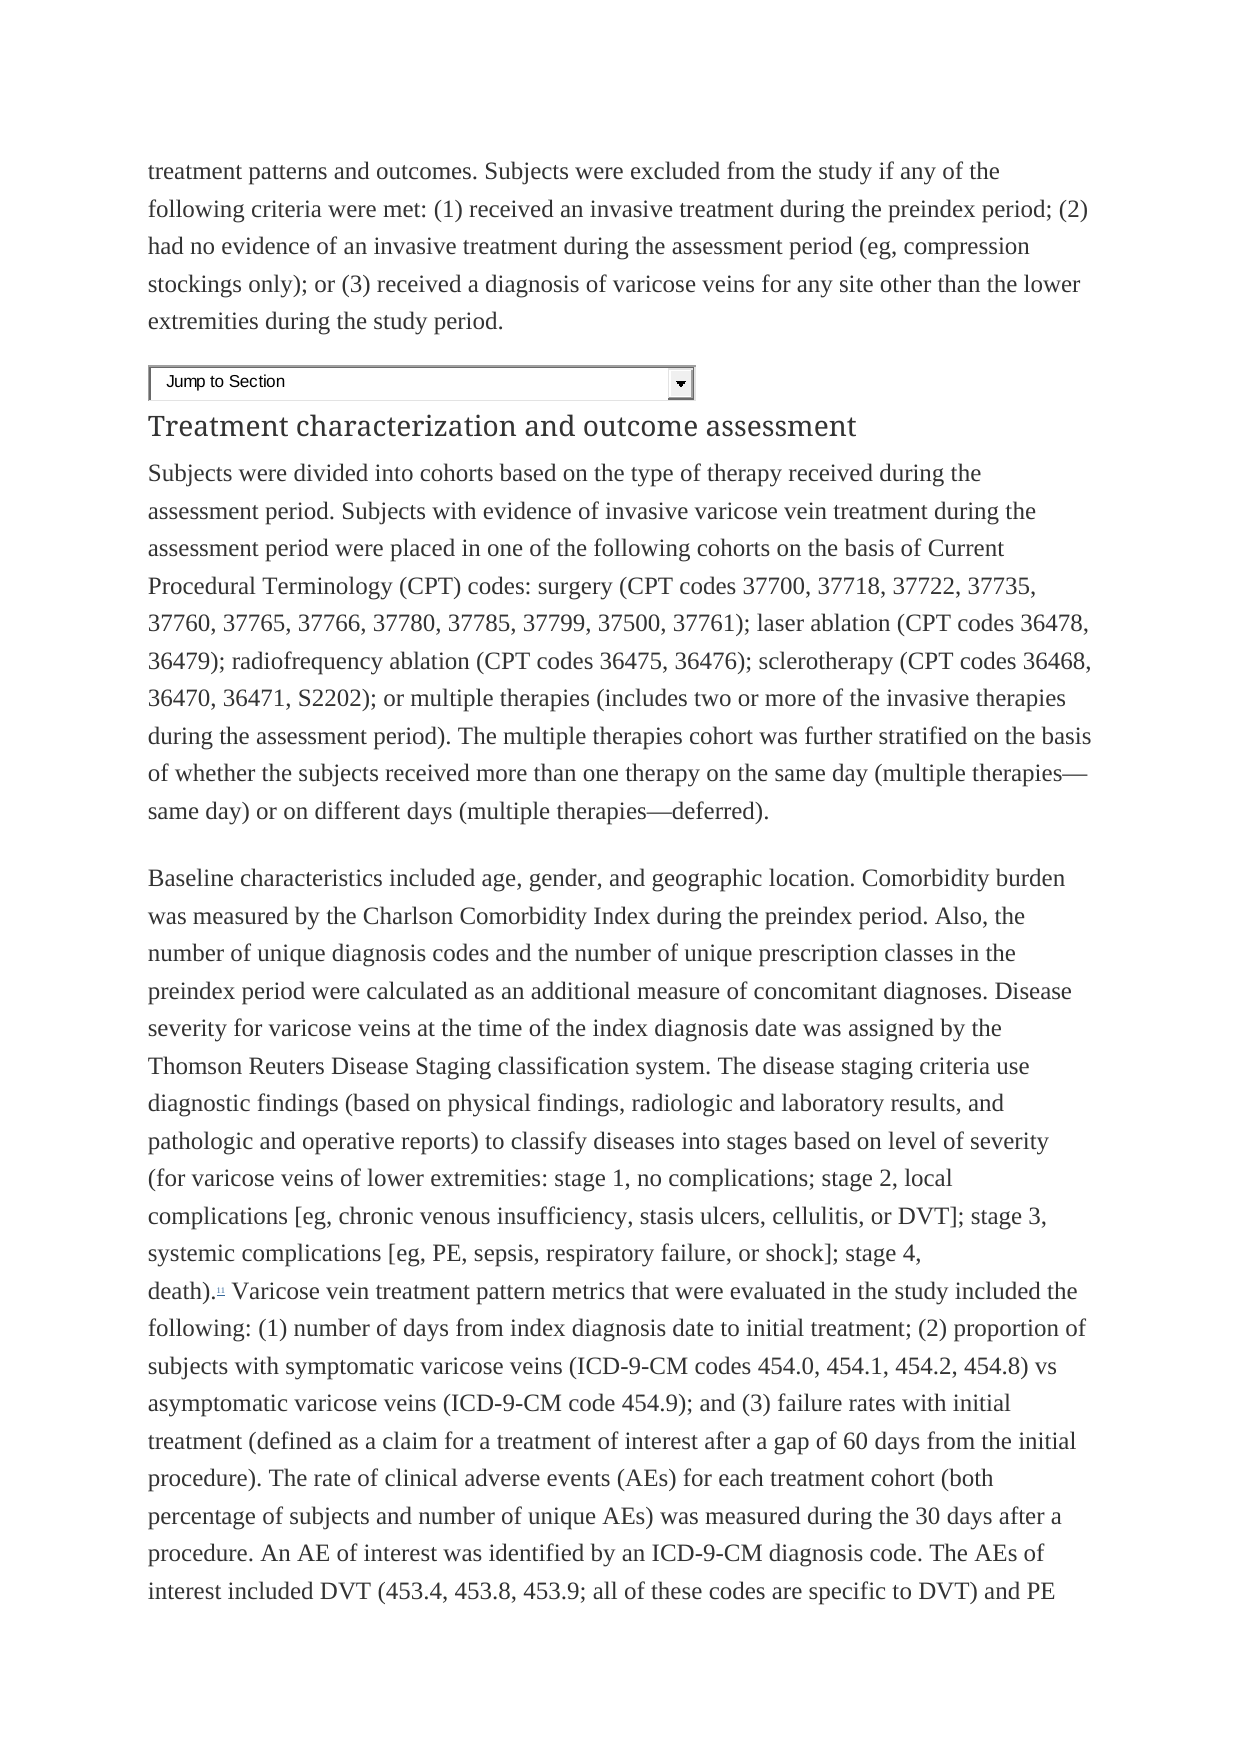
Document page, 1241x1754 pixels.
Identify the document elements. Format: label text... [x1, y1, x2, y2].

text Subjects were divided into cohorts based on the type of therapy received during the assessment period. Subjects with evidence of invasive varicose vein treatment during the assessment period were placed in one of the following cohorts on the basis of Current Procedural Terminology (CPT) codes: surgery (CPT codes 37700, 37718, 37722, 37735, 37760, 37765, 37766, 37780, 37785, 37799, 37500, 37761); laser ablation (CPT codes 36478, 36479); radiofrequency ablation (CPT codes 36475, 36476); sclerotherapy (CPT codes 36468, 36470, 36471, S2202); or multiple therapies (includes two or more of the invasive therapies during the assessment period). The multiple therapies cohort was further stratified on the basis of whether the subjects received more than one therapy on the same day (multiple therapies—same day) or on different days (multiple therapies—deferred). [148, 450, 1093, 825]
text Treatment characterization and outcome assessment [148, 403, 1093, 445]
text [148, 855, 1093, 1605]
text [148, 148, 1093, 335]
